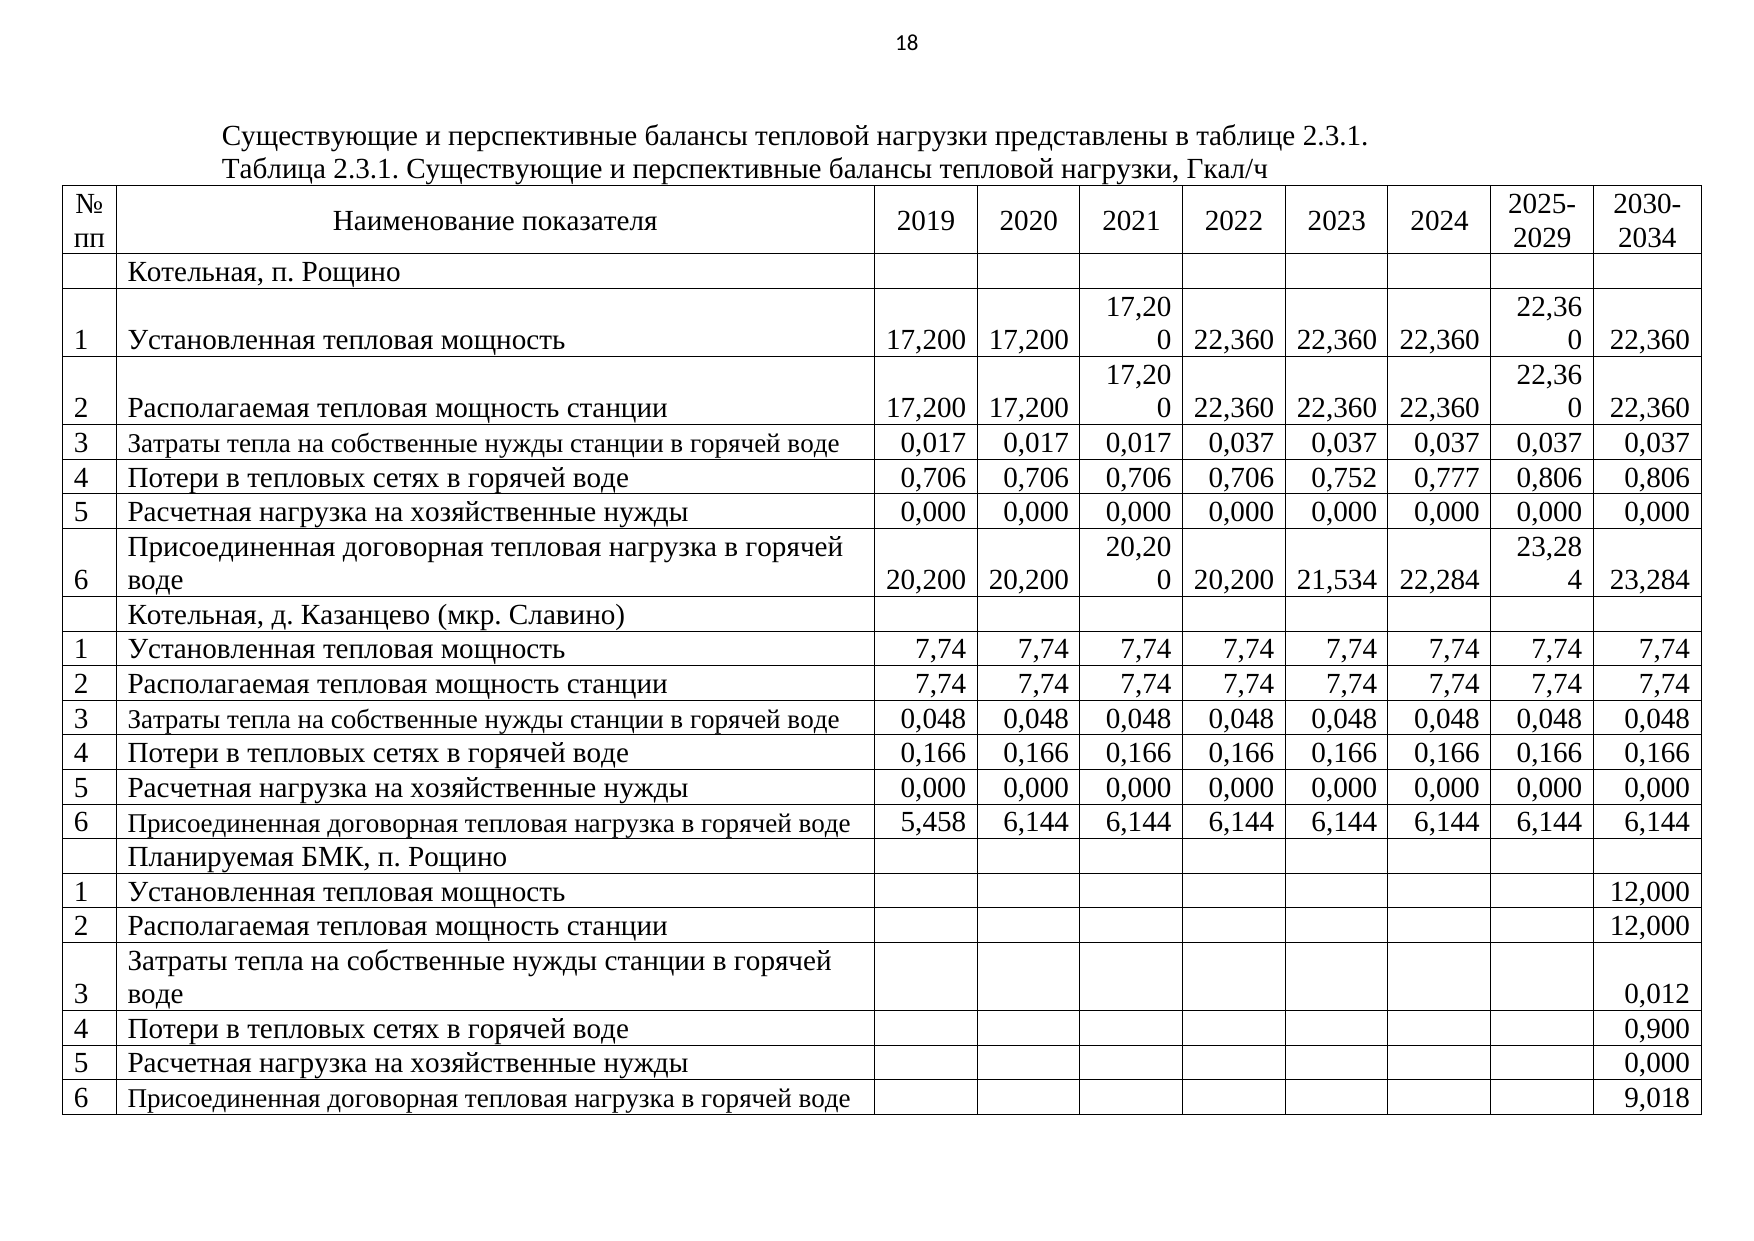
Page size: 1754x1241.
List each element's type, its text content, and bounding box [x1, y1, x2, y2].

table_cell 2 [63, 357, 116, 424]
table_cell 17,200 [978, 289, 1079, 356]
table_cell [1491, 1011, 1593, 1044]
table_cell [63, 254, 116, 288]
table_cell Затраты тепла на собственные нужды станции в горячей воде [117, 701, 874, 734]
table_cell 0,000 [1491, 494, 1593, 528]
table_cell 9,018 [1594, 1080, 1701, 1114]
table_cell [1491, 1080, 1593, 1114]
table_cell 0,000 [1286, 770, 1387, 803]
table_cell [63, 839, 116, 873]
table_cell 0,706 [978, 460, 1079, 493]
table_cell 4 [63, 460, 116, 493]
table_cell 0,806 [1594, 460, 1701, 493]
table_cell 0,048 [875, 701, 977, 734]
table_cell 17,200 [1080, 289, 1182, 356]
table_cell 0,752 [1286, 460, 1387, 493]
table_cell 7,74 [1491, 666, 1593, 700]
table_cell 2 [63, 666, 116, 700]
table_cell 22,360 [1388, 357, 1490, 424]
table_cell 20,200 [1183, 529, 1285, 596]
table_cell 0,166 [1594, 735, 1701, 769]
text Таблица 2.3.1. Существующие и перспективные балансы тепловой нагрузки, Гкал/ч [148, 152, 1665, 185]
table_header 2019 [875, 186, 977, 253]
table_cell 3 [63, 943, 116, 1010]
table_cell 23,284 [1491, 529, 1593, 596]
table_cell 7,74 [1080, 666, 1182, 700]
table_cell [875, 1046, 977, 1079]
table_cell [978, 943, 1079, 1010]
table_cell [1388, 254, 1490, 288]
table_cell [1388, 839, 1490, 873]
table_cell Располагаемая тепловая мощность станции [117, 908, 874, 942]
table_header 2021 [1080, 186, 1182, 253]
table_cell [1080, 1046, 1182, 1079]
table_cell Потери в тепловых сетях в горячей воде [117, 460, 874, 493]
table_header Наименование показателя [117, 186, 874, 253]
table_cell [1491, 908, 1593, 942]
table_cell 0,017 [978, 425, 1079, 459]
table_cell 7,74 [978, 666, 1079, 700]
table_cell [1388, 1011, 1490, 1044]
table_cell [978, 874, 1079, 907]
table_cell 0,706 [1183, 460, 1285, 493]
table_cell Затраты тепла на собственные нужды станции в горячей воде [117, 943, 874, 1010]
table_cell 7,74 [1491, 632, 1593, 665]
table_cell 0,000 [1388, 770, 1490, 803]
table_cell 0,048 [1594, 701, 1701, 734]
table_cell [1286, 1080, 1387, 1114]
table_cell [1594, 254, 1701, 288]
table_cell Расчетная нагрузка на хозяйственные нужды [117, 770, 874, 803]
table_cell 0,166 [1183, 735, 1285, 769]
table_cell 0,000 [1388, 494, 1490, 528]
table_cell [978, 839, 1079, 873]
table_cell 6,144 [1388, 805, 1490, 838]
table_cell [1286, 254, 1387, 288]
table_cell 0,037 [1388, 425, 1490, 459]
table_cell Присоединенная договорная тепловая нагрузка в горячей воде [117, 805, 874, 838]
table_cell 0,000 [1594, 1046, 1701, 1079]
table_cell [978, 1080, 1079, 1114]
table_cell 20,200 [978, 529, 1079, 596]
table_cell [1491, 254, 1593, 288]
table_cell 0,166 [978, 735, 1079, 769]
table_cell 7,74 [1286, 632, 1387, 665]
table_cell 5 [63, 494, 116, 528]
table_cell [875, 908, 977, 942]
table_cell 0,166 [1286, 735, 1387, 769]
table_cell [1183, 1080, 1285, 1114]
table_cell Располагаемая тепловая мощность станции [117, 666, 874, 700]
table_cell [1491, 839, 1593, 873]
table_cell 7,74 [1594, 632, 1701, 665]
table_cell 4 [63, 1011, 116, 1044]
table_cell Потери в тепловых сетях в горячей воде [117, 1011, 874, 1044]
table_cell 0,000 [1286, 494, 1387, 528]
table_cell 7,74 [1183, 632, 1285, 665]
table_cell 22,360 [1286, 357, 1387, 424]
table_cell [1080, 839, 1182, 873]
table_cell 2 [63, 908, 116, 942]
table_cell 5 [63, 770, 116, 803]
table_cell 0,037 [1286, 425, 1387, 459]
table_cell 7,74 [1080, 632, 1182, 665]
table_cell 0,000 [1491, 770, 1593, 803]
table_cell Котельная, п. Рощино [117, 254, 874, 288]
table_cell [1286, 1046, 1387, 1079]
table_cell 0,017 [1080, 425, 1182, 459]
table_cell 6,144 [1183, 805, 1285, 838]
table_header 2022 [1183, 186, 1285, 253]
table_cell [1388, 943, 1490, 1010]
table_cell [1388, 1046, 1490, 1079]
table_cell [1491, 874, 1593, 907]
table_cell [1388, 874, 1490, 907]
table_cell [1286, 943, 1387, 1010]
table_cell Располагаемая тепловая мощность станции [117, 357, 874, 424]
table_cell 0,900 [1594, 1011, 1701, 1044]
table_cell [1080, 874, 1182, 907]
table_cell 7,74 [1286, 666, 1387, 700]
table_cell 5 [63, 1046, 116, 1079]
table_cell 17,200 [978, 357, 1079, 424]
table_cell 17,200 [1080, 357, 1182, 424]
table_cell 1 [63, 874, 116, 907]
table_cell [1183, 839, 1285, 873]
table_cell [1183, 254, 1285, 288]
table_cell 0,048 [1183, 701, 1285, 734]
table_cell [1491, 943, 1593, 1010]
table_cell Расчетная нагрузка на хозяйственные нужды [117, 1046, 874, 1079]
table_cell 6,144 [1080, 805, 1182, 838]
table_cell 0,166 [1388, 735, 1490, 769]
table_cell 22,360 [1491, 289, 1593, 356]
table_cell [875, 597, 977, 631]
table_cell [978, 1011, 1079, 1044]
table_cell [875, 1011, 977, 1044]
table_cell 17,200 [875, 289, 977, 356]
table_cell 6 [63, 529, 116, 596]
table_cell 4 [63, 735, 116, 769]
text Существующие и перспективные балансы тепловой нагрузки представлены в таблице 2.3.1. [148, 118, 1665, 152]
table_cell 22,360 [1594, 289, 1701, 356]
table_cell 6 [63, 805, 116, 838]
table_cell 7,74 [978, 632, 1079, 665]
table_header 2030-2034 [1594, 186, 1701, 253]
table_cell 0,048 [1388, 701, 1490, 734]
table_cell 5,458 [875, 805, 977, 838]
table_cell [1388, 908, 1490, 942]
table_cell Присоединенная договорная тепловая нагрузка в горячей воде [117, 1080, 874, 1114]
table_cell [1286, 908, 1387, 942]
table_cell [1080, 1080, 1182, 1114]
table_cell 22,360 [1183, 289, 1285, 356]
table_cell 22,284 [1388, 529, 1490, 596]
table_cell [1080, 597, 1182, 631]
table_cell 0,012 [1594, 943, 1701, 1010]
table_cell 22,360 [1594, 357, 1701, 424]
table_cell [1286, 839, 1387, 873]
table_cell 0,166 [1491, 735, 1593, 769]
table_header 2025-2029 [1491, 186, 1593, 253]
table_cell [63, 597, 116, 631]
table_cell Присоединенная договорная тепловая нагрузка в горячей воде [117, 529, 874, 596]
table_cell 7,74 [1594, 666, 1701, 700]
table_cell Котельная, д. Казанцево (мкр. Славино) [117, 597, 874, 631]
table_cell 0,037 [1183, 425, 1285, 459]
table_cell [1080, 254, 1182, 288]
table_cell [1183, 943, 1285, 1010]
table_cell 22,360 [1286, 289, 1387, 356]
table_cell [1286, 1011, 1387, 1044]
table_cell 6,144 [1286, 805, 1387, 838]
table_cell 0,000 [1594, 770, 1701, 803]
table_cell 6,144 [1594, 805, 1701, 838]
table_header 2020 [978, 186, 1079, 253]
table_cell Затраты тепла на собственные нужды станции в горячей воде [117, 425, 874, 459]
table_cell 0,037 [1594, 425, 1701, 459]
table_cell [1388, 597, 1490, 631]
table_cell 0,706 [875, 460, 977, 493]
table_cell 3 [63, 701, 116, 734]
table_cell 0,017 [875, 425, 977, 459]
table_cell 7,74 [875, 666, 977, 700]
table_cell [1080, 1011, 1182, 1044]
table_cell 0,706 [1080, 460, 1182, 493]
table_cell 0,048 [1491, 701, 1593, 734]
table_cell 20,200 [875, 529, 977, 596]
table_cell 0,000 [875, 770, 977, 803]
table_cell 0,048 [978, 701, 1079, 734]
table_cell 0,777 [1388, 460, 1490, 493]
table_header 2023 [1286, 186, 1387, 253]
table_cell [1183, 1046, 1285, 1079]
table_cell [1286, 874, 1387, 907]
table_cell [978, 254, 1079, 288]
table_cell 1 [63, 289, 116, 356]
table_cell 22,360 [1183, 357, 1285, 424]
table_cell 0,806 [1491, 460, 1593, 493]
table_cell [875, 874, 977, 907]
table_cell [1491, 597, 1593, 631]
table_cell 0,000 [1594, 494, 1701, 528]
table_cell [1183, 1011, 1285, 1044]
table_cell [1594, 597, 1701, 631]
table_cell [1183, 597, 1285, 631]
table_cell 0,000 [978, 494, 1079, 528]
table_cell [978, 908, 1079, 942]
table_cell 0,000 [978, 770, 1079, 803]
table_cell 6 [63, 1080, 116, 1114]
table_cell 0,166 [875, 735, 977, 769]
table_cell [978, 1046, 1079, 1079]
table_cell 7,74 [1388, 632, 1490, 665]
table_cell Планируемая БМК, п. Рощино [117, 839, 874, 873]
table_cell 0,048 [1286, 701, 1387, 734]
table_cell 0,166 [1080, 735, 1182, 769]
table_cell [1183, 874, 1285, 907]
table_cell [1080, 908, 1182, 942]
table_cell 7,74 [1183, 666, 1285, 700]
table_cell [1286, 597, 1387, 631]
table_cell 23,284 [1594, 529, 1701, 596]
table_cell 0,000 [1183, 494, 1285, 528]
table_cell 17,200 [875, 357, 977, 424]
table_cell 0,037 [1491, 425, 1593, 459]
table_cell 6,144 [978, 805, 1079, 838]
table_cell 0,000 [875, 494, 977, 528]
table_cell Потери в тепловых сетях в горячей воде [117, 735, 874, 769]
table_cell Установленная тепловая мощность [117, 874, 874, 907]
table_cell 22,360 [1491, 357, 1593, 424]
table_cell [875, 1080, 977, 1114]
table_cell [1491, 1046, 1593, 1079]
table_cell 7,74 [875, 632, 977, 665]
table_cell Установленная тепловая мощность [117, 289, 874, 356]
table_cell [1080, 943, 1182, 1010]
table_cell 20,200 [1080, 529, 1182, 596]
table_cell [875, 839, 977, 873]
table_cell [1183, 908, 1285, 942]
table_cell 0,000 [1080, 770, 1182, 803]
table_cell Установленная тепловая мощность [117, 632, 874, 665]
table_cell [1388, 1080, 1490, 1114]
table_cell [875, 943, 977, 1010]
table_cell 0,000 [1080, 494, 1182, 528]
table_header 2024 [1388, 186, 1490, 253]
table_cell 1 [63, 632, 116, 665]
table_header № пп [63, 186, 116, 253]
table_cell 3 [63, 425, 116, 459]
table_cell 12,000 [1594, 874, 1701, 907]
table_cell Расчетная нагрузка на хозяйственные нужды [117, 494, 874, 528]
table_cell [978, 597, 1079, 631]
table_cell 0,000 [1183, 770, 1285, 803]
table_cell [1594, 839, 1701, 873]
table_cell 6,144 [1491, 805, 1593, 838]
table_cell 22,360 [1388, 289, 1490, 356]
table_cell 12,000 [1594, 908, 1701, 942]
table_cell 21,534 [1286, 529, 1387, 596]
table_cell 7,74 [1388, 666, 1490, 700]
table_cell [875, 254, 977, 288]
table_cell 0,048 [1080, 701, 1182, 734]
